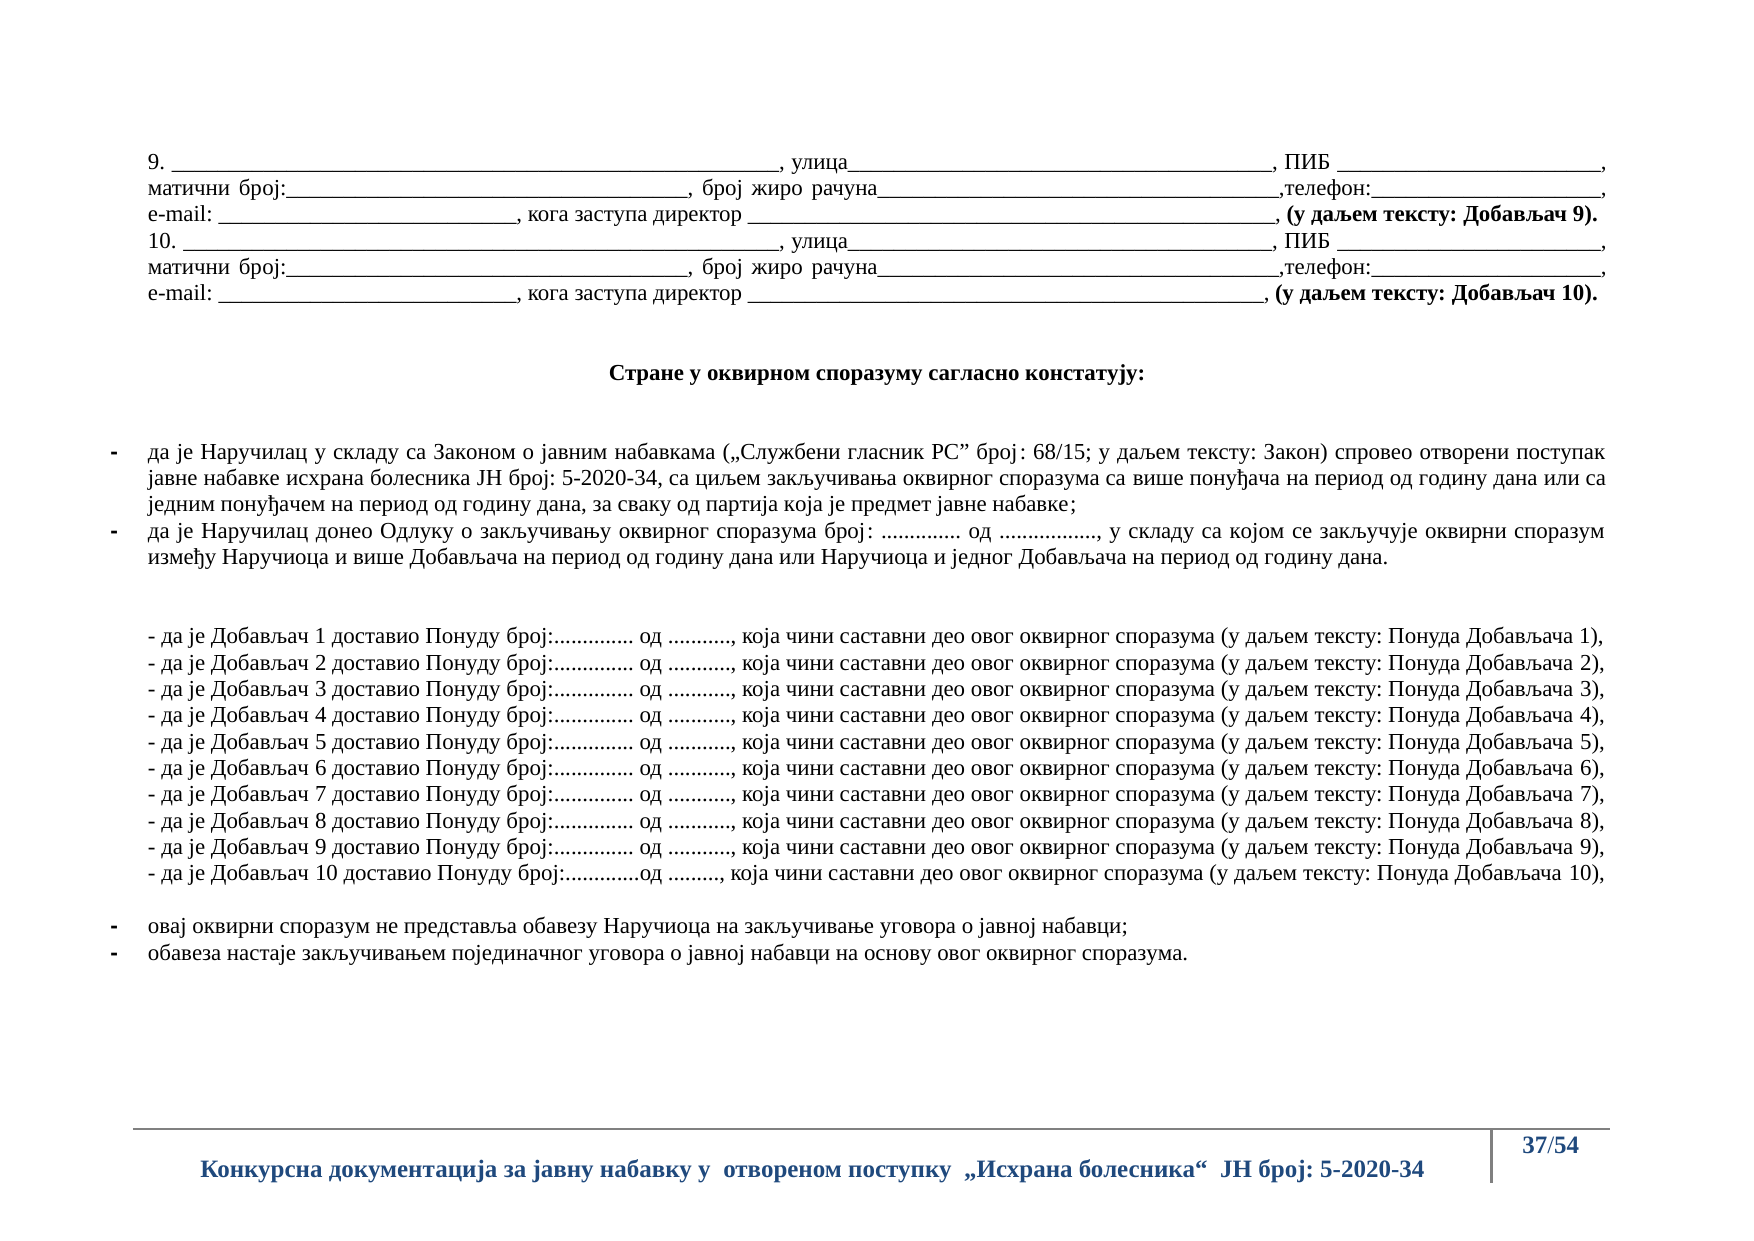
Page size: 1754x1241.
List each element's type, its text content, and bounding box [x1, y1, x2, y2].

text 9. _____________________________________________________, улица_____________________________________, ПИБ _______________________, матични број:___________________________________, број жиро рачуна___________________________________,телефон:____________________, e-mail: __________________________, кога заступа директор ______________________________________________, (у даљем тексту: Добављач 9). [148, 148, 1606, 227]
text - да је Добављач 10 доставио Понуду број:.............од ........., која чини саставни део овог оквирног споразума (у даљем тексту: Понуда Добављача 10), [148, 859, 1606, 886]
text - да је Добављач 9 доставио Понуду број:.............. од ..........., која чини саставни део овог оквирног споразума (у даљем тексту: Понуда Добављача 9), [148, 833, 1606, 859]
text - да је Добављач 3 доставио Понуду број:.............. од ..........., која чини саставни део овог оквирног споразума (у даљем тексту: Понуда Добављача 3), [148, 675, 1606, 701]
text - да је Добављач 8 доставио Понуду број:.............. од ..........., која чини саставни део овог оквирног споразума (у даљем тексту: Понуда Добављача 8), [148, 807, 1606, 833]
list да је Наручилац у складу са Законом о јавним набавкама („Службени гласник РС” број: 68/15; у даљем тексту: Закон) спровео отворени поступак јавне набавке исхрана болесника ЈН број: 5-2020-34, са циљем закључивања оквирног споразума са више понуђача на период од годину дана или са једним понуђачем на период од годину дана, за сваку од партија која је предмет јавне набавке; [110, 438, 1606, 517]
text - да је Добављач 1 доставио Понуду број:.............. од ..........., која чини саставни део овог оквирног споразума (у даљем тексту: Понуда Добављача 1), [148, 622, 1606, 649]
list да је Наручилац донео Одлуку о закључивању оквирног споразума број: .............. од ................., у складу са којом се закључује оквирни споразум између Наручиоца и више Добављача на период од годину дана или Наручиоца и једног Добављача на период од годину дана. [110, 517, 1606, 569]
text - да је Добављач 6 доставио Понуду број:.............. од ..........., која чини саставни део овог оквирног споразума (у даљем тексту: Понуда Добављача 6), [148, 754, 1606, 780]
text 10. ____________________________________________________, улица_____________________________________, ПИБ _______________________, матични број:___________________________________, број жиро рачуна___________________________________,телефон:____________________, e-mail: __________________________, кога заступа директор _____________________________________________, (у даљем тексту: Добављач 10). [148, 227, 1606, 306]
text Стране у оквирном споразуму сагласно констатују: [148, 358, 1606, 385]
text - да је Добављач 4 доставио Понуду број:.............. од ..........., која чини саставни део овог оквирног споразума (у даљем тексту: Понуда Добављача 4), [148, 701, 1606, 728]
text - да је Добављач 7 доставио Понуду број:.............. од ..........., која чини саставни део овог оквирног споразума (у даљем тексту: Понуда Добављача 7), [148, 780, 1606, 807]
text - да је Добављач 2 доставио Понуду број:.............. од ..........., која чини саставни део овог оквирног споразума (у даљем тексту: Понуда Добављача 2), [148, 649, 1606, 675]
text - да је Добављач 5 доставио Понуду број:.............. од ..........., која чини саставни део овог оквирног споразума (у даљем тексту: Понуда Добављача 5), [148, 728, 1606, 754]
list овај оквирни споразум не представља обавезу Наручиоца на закључивање уговора о јавној набавци; [110, 912, 1606, 939]
list обавеза настаје закључивањем појединачног уговора о јавној набавци на основу овог оквирног споразума. [110, 939, 1606, 965]
